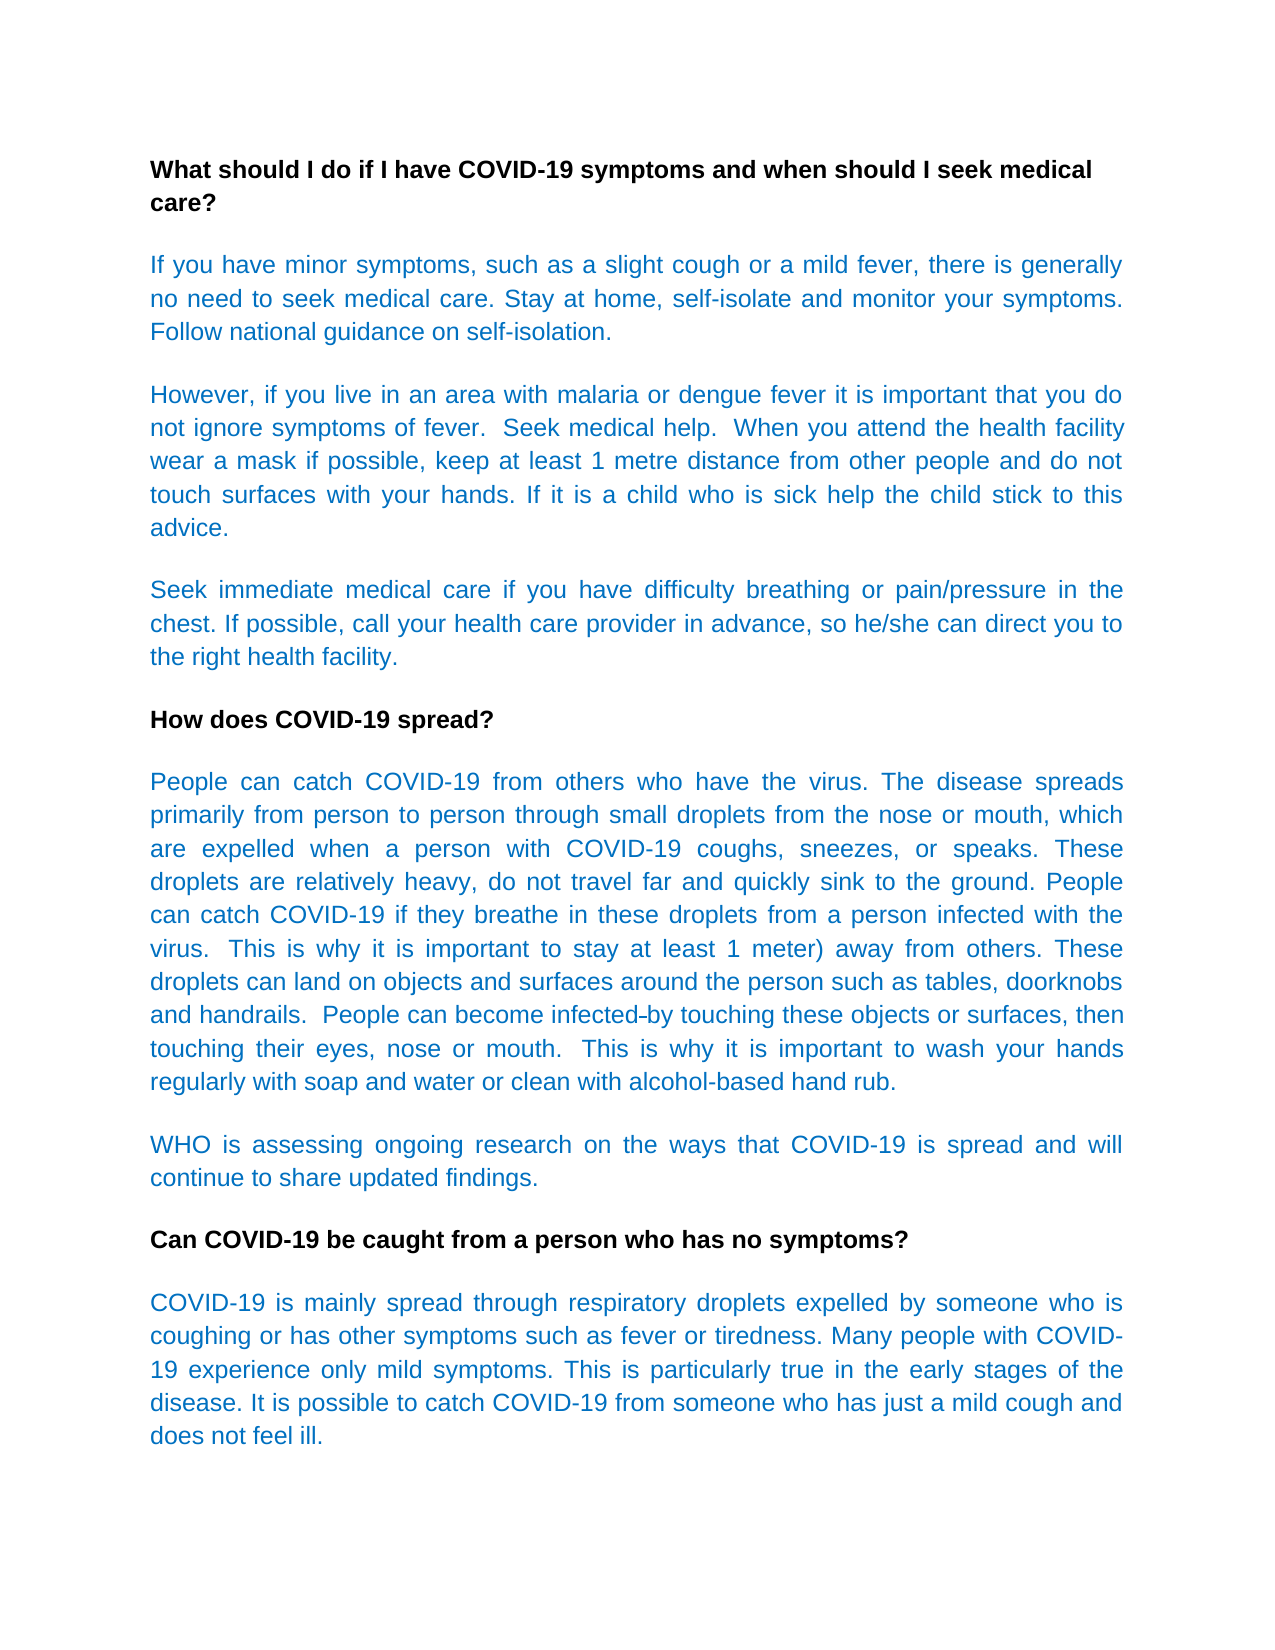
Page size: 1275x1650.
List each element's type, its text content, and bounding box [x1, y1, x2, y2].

text What should I do if I have COVID-19 symptoms and when should I seek medical care? [150, 150, 1125, 217]
text Seek immediate medical care if you have difficulty breathing or pain/pressure in the chest. If possible, call your health care provider in advance, so he/she can direct you to the right health facility. [150, 571, 1125, 671]
text However, if you live in an area with malaria or dengue fever it is important that you do not ignore symptoms of fever. Seek medical help. When you attend the health facility wear a mask if possible, keep at least 1 metre distance from other people and do not touch surfaces with your hands. If it is a child who is sick help the child stick to this advice. [150, 375, 1125, 542]
text Can COVID-19 be caught from a person who has no symptoms? [150, 1221, 1125, 1254]
text People can catch COVID-19 from others who have the virus. The disease spreads primarily from person to person through small droplets from the nose or mouth, which are expelled when a person with COVID-19 coughs, sneezes, or speaks. These droplets are relatively heavy, do not travel far and quickly sink to the ground. People can catch COVID-19 if they breathe in these droplets from a person infected with the virus. This is why it is important to stay at least 1 meter) away from others. These droplets can land on objects and surfaces around the person such as tables, doorknobs and handrails. People can become infected by touching these objects or surfaces, then touching their eyes, nose or mouth. This is why it is important to wash your hands regularly with soap and water or clean with alcohol-based hand rub. [150, 762, 1125, 1096]
text How does COVID-19 spread? [150, 700, 1125, 733]
text WHO is assessing ongoing research on the ways that COVID-19 is spread and will continue to share updated findings. [150, 1125, 1125, 1192]
text If you have minor symptoms, such as a slight cough or a mild fever, there is generally no need to seek medical care. Stay at home, self-isolate and monitor your symptoms. Follow national guidance on self-isolation. [150, 246, 1125, 346]
text COVID-19 is mainly spread through respiratory droplets expelled by someone who is coughing or has other symptoms such as fever or tiredness. Many people with COVID-19 experience only mild symptoms. This is particularly true in the early stages of the disease. It is possible to catch COVID-19 from someone who has just a mild cough and does not feel ill. [150, 1283, 1125, 1450]
